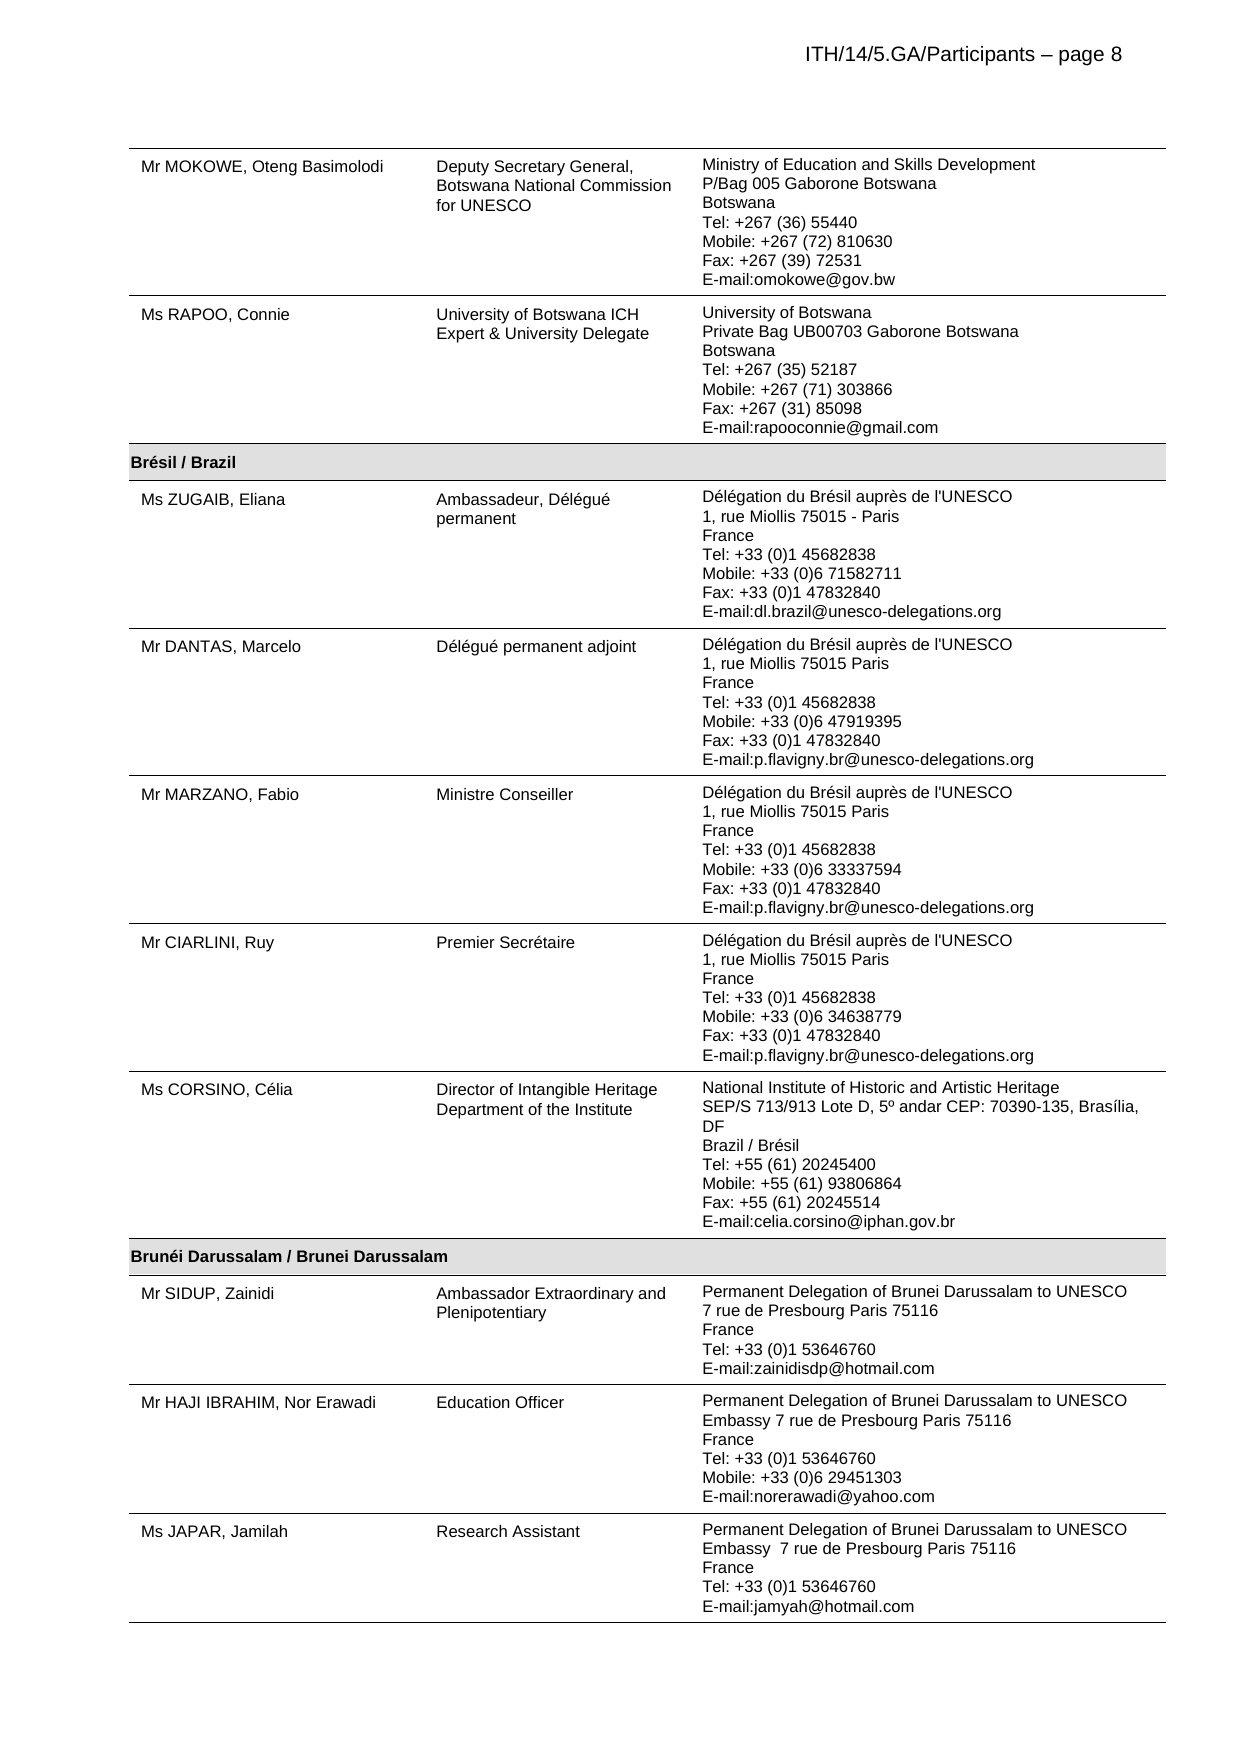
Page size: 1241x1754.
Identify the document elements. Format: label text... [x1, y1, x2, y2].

table_cell Research Assistant [425, 1514, 691, 1622]
table_cell Permanent Delegation of Brunei Darussalam to UNESCO Embassy 7 rue de Presbourg Paris 75116 France Tel: +33 (0)1 53646760 E-mail:jamyah@hotmail.com [691, 1514, 1166, 1622]
table_cell Ms CORSINO, Célia [129, 1072, 425, 1238]
table_cell Permanent Delegation of Brunei Darussalam to UNESCO 7 rue de Presbourg Paris 75116 France Tel: +33 (0)1 53646760 E-mail:zainidisdp@hotmail.com [691, 1276, 1166, 1384]
table_cell National Institute of Historic and Artistic Heritage SEP/S 713/913 Lote D, 5º andar CEP: 70390-135, Brasília, DF Brazil / Brésil Tel: +55 (61) 20245400 Mobile: +55 (61) 93806864 Fax: +55 (61) 20245514 E-mail:celia.corsino@iphan.gov.br [691, 1072, 1166, 1238]
table_cell Délégation du Brésil auprès de l'UNESCO 1, rue Miollis 75015 Paris France Tel: +33 (0)1 45682838 Mobile: +33 (0)6 34638779 Fax: +33 (0)1 47832840 E-mail:p.flavigny.br@unesco-delegations.org [691, 924, 1166, 1071]
table_cell Mr MARZANO, Fabio [129, 776, 425, 923]
table_cell University of Botswana ICH Expert & University Delegate [425, 296, 691, 443]
table_cell Ms ZUGAIB, Eliana [129, 481, 425, 628]
table_cell Education Officer [425, 1385, 691, 1512]
table_cell Deputy Secretary General, Botswana National Commission for UNESCO [425, 149, 691, 295]
table_cell Mr HAJI IBRAHIM, Nor Erawadi [129, 1385, 425, 1512]
table_cell University of Botswana Private Bag UB00703 Gaborone Botswana Botswana Tel: +267 (35) 52187 Mobile: +267 (71) 303866 Fax: +267 (31) 85098 E-mail:rapooconnie@gmail.com [691, 296, 1166, 443]
table_cell Mr CIARLINI, Ruy [129, 924, 425, 1071]
table_cell Brunéi Darussalam / Brunei Darussalam [129, 1239, 1166, 1274]
table_cell Ministry of Education and Skills Development P/Bag 005 Gaborone Botswana Botswana Tel: +267 (36) 55440 Mobile: +267 (72) 810630 Fax: +267 (39) 72531 E-mail:omokowe@gov.bw [691, 149, 1166, 295]
table_cell Délégué permanent adjoint [425, 629, 691, 775]
table_cell Ministre Conseiller [425, 776, 691, 923]
table_cell Ambassador Extraordinary and Plenipotentiary [425, 1276, 691, 1384]
table_cell Permanent Delegation of Brunei Darussalam to UNESCO Embassy 7 rue de Presbourg Paris 75116 France Tel: +33 (0)1 53646760 Mobile: +33 (0)6 29451303 E-mail:norerawadi@yahoo.com [691, 1385, 1166, 1512]
table_cell Ambassadeur, Délégué permanent [425, 481, 691, 628]
table_cell Mr SIDUP, Zainidi [129, 1276, 425, 1384]
table_cell Ms RAPOO, Connie [129, 296, 425, 443]
table_cell Délégation du Brésil auprès de l'UNESCO 1, rue Miollis 75015 Paris France Tel: +33 (0)1 45682838 Mobile: +33 (0)6 33337594 Fax: +33 (0)1 47832840 E-mail:p.flavigny.br@unesco-delegations.org [691, 776, 1166, 923]
table_cell Premier Secrétaire [425, 924, 691, 1071]
table_cell Mr DANTAS, Marcelo [129, 629, 425, 775]
table_cell Délégation du Brésil auprès de l'UNESCO 1, rue Miollis 75015 Paris France Tel: +33 (0)1 45682838 Mobile: +33 (0)6 47919395 Fax: +33 (0)1 47832840 E-mail:p.flavigny.br@unesco-delegations.org [691, 629, 1166, 775]
table_cell Director of Intangible Heritage Department of the Institute [425, 1072, 691, 1238]
table_cell Délégation du Brésil auprès de l'UNESCO 1, rue Miollis 75015 - Paris France Tel: +33 (0)1 45682838 Mobile: +33 (0)6 71582711 Fax: +33 (0)1 47832840 E-mail:dl.brazil@unesco-delegations.org [691, 481, 1166, 628]
table_cell Ms JAPAR, Jamilah [129, 1514, 425, 1622]
table_cell Mr MOKOWE, Oteng Basimolodi [129, 149, 425, 295]
table_cell Brésil / Brazil [129, 444, 1166, 480]
